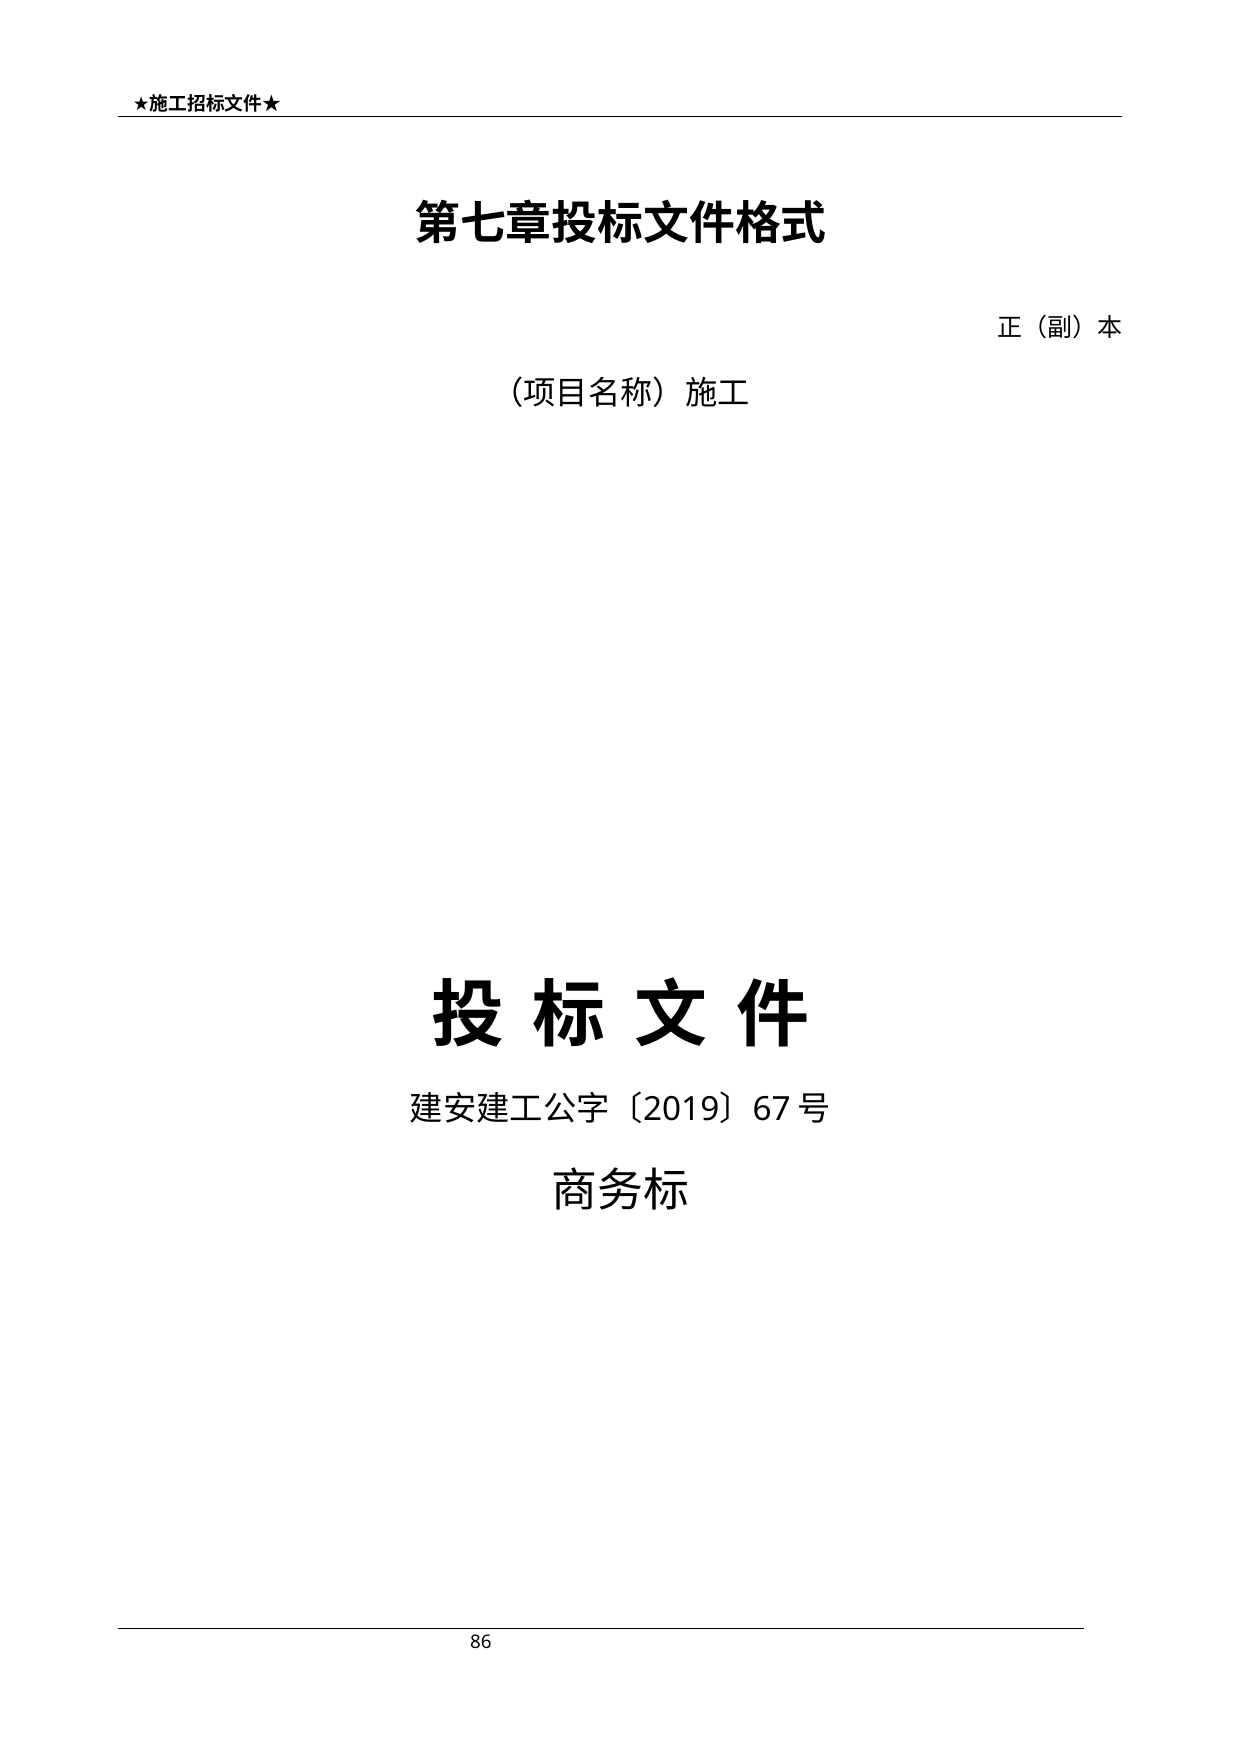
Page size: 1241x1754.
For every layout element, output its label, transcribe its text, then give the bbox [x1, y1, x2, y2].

text 第七章投标文件格式 [118, 171, 1122, 268]
text 商务标 [118, 1138, 1122, 1236]
text 建安建工公字〔2019〕67号 [118, 1073, 1122, 1138]
text （项目名称）施工 [118, 358, 1122, 423]
text 正（副）本 [118, 293, 1122, 358]
text 投 标 文 件 [118, 943, 1122, 1073]
